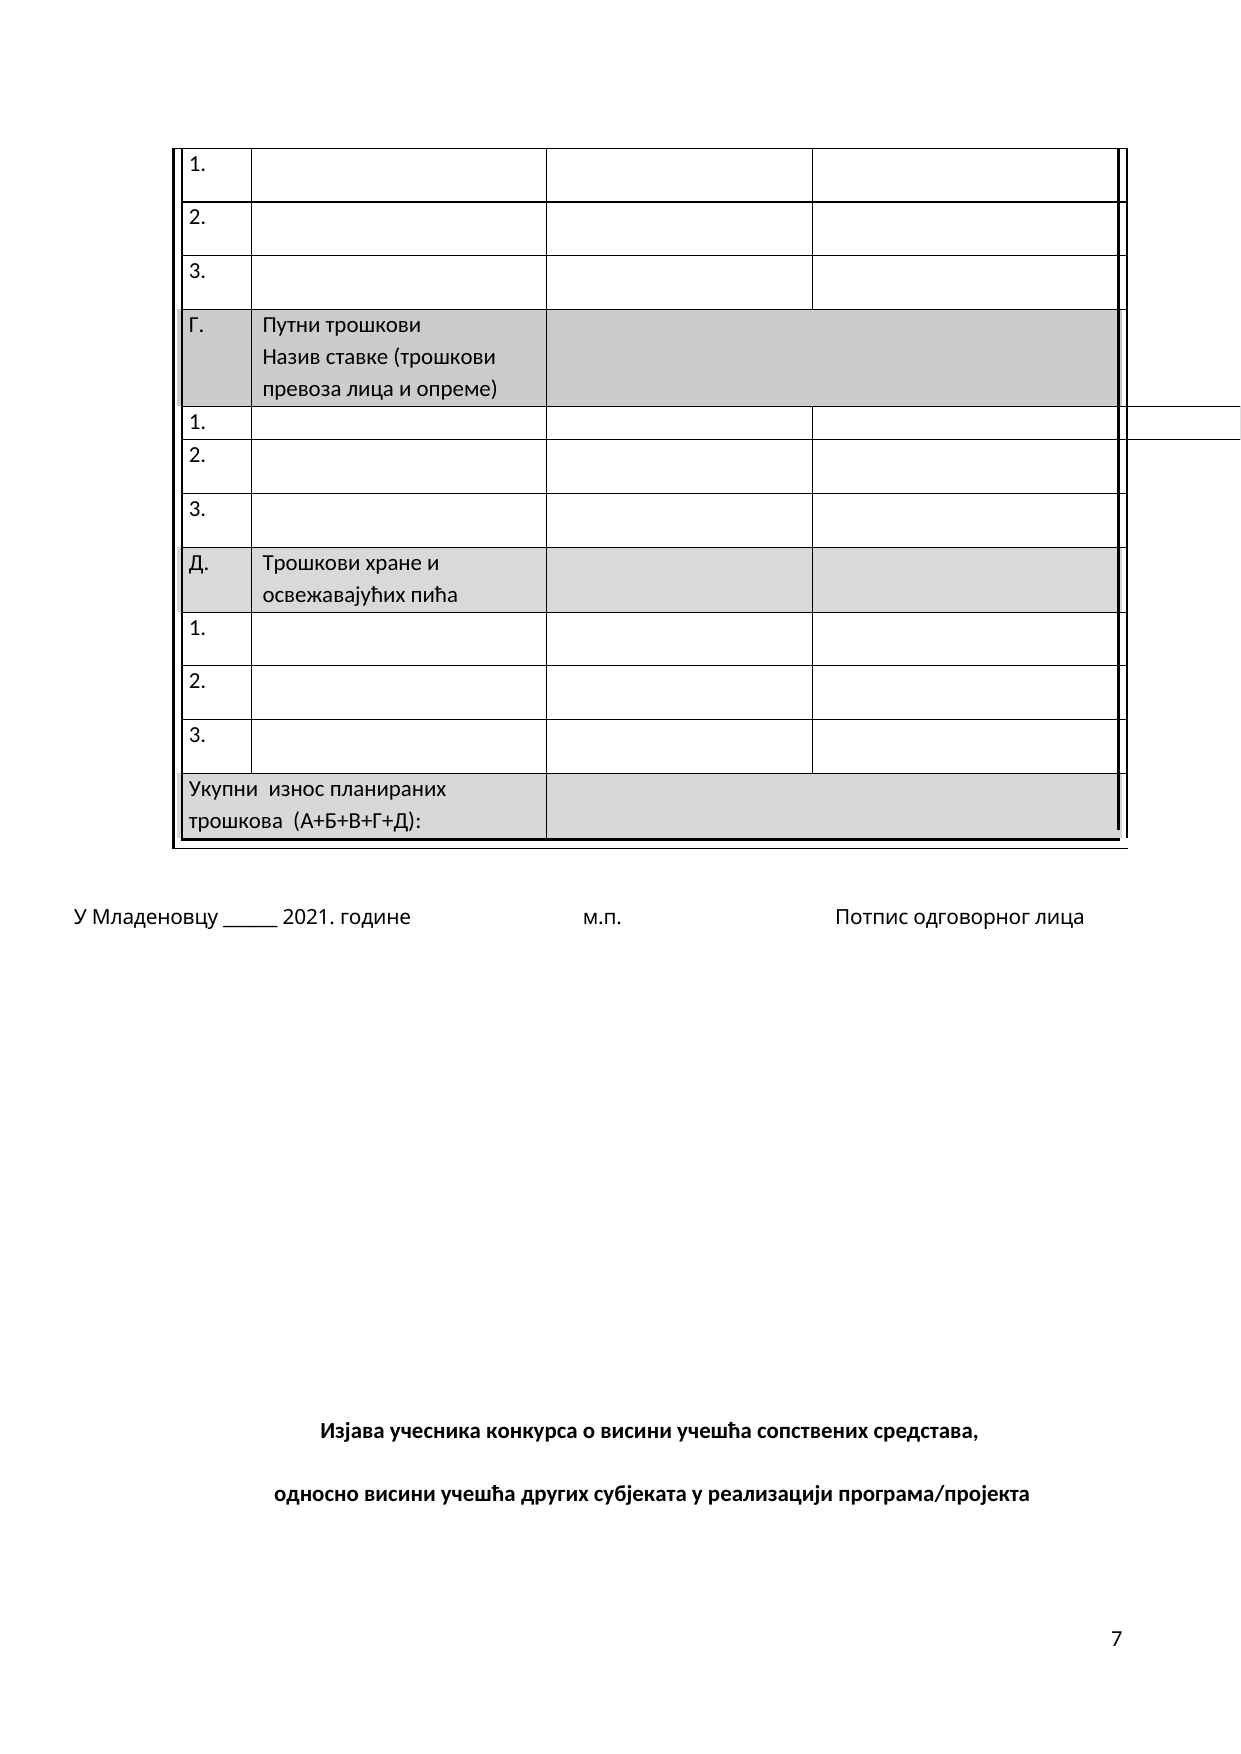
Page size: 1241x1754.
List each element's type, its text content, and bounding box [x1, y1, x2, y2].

table_cell [1128, 407, 1240, 439]
table_cell [547, 149, 812, 201]
table_cell 2. [183, 666, 251, 719]
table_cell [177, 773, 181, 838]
table_cell [252, 149, 546, 201]
table_cell [252, 720, 546, 773]
table_cell [547, 494, 812, 547]
table_cell 3. [183, 256, 251, 309]
table_cell [813, 203, 1117, 255]
table_cell [813, 256, 1117, 309]
table_cell [252, 613, 546, 665]
table_cell [547, 613, 812, 665]
table_cell [252, 494, 546, 547]
table_cell Д. [183, 548, 251, 612]
text У Младеновцу ______ 2021. године м.п. Потпис одговорног лица [74, 902, 1230, 931]
table_cell Укупни износ планираних трошкова (А+Б+В+Г+Д): [183, 774, 546, 838]
table_cell [813, 666, 1117, 719]
table_cell 1. [183, 149, 251, 201]
table_cell [813, 548, 1117, 612]
table_cell [547, 720, 812, 773]
table_cell [813, 407, 1117, 439]
table_cell [813, 440, 1117, 493]
text односно висини учешћа других субјеката у реализацији програма/пројекта [177, 1479, 1122, 1507]
table_cell [252, 256, 546, 309]
table_cell 2. [183, 440, 251, 493]
table_cell [813, 720, 1117, 773]
text Изјава учесника конкурса о висини учешћа сопствених средстава, [177, 1416, 1122, 1444]
table_cell [547, 440, 812, 493]
table_cell [252, 203, 546, 255]
table_cell Трошкови хране и освежавајућих пића [252, 548, 546, 612]
table_cell [252, 440, 546, 493]
table_cell [252, 666, 546, 719]
table_cell [547, 548, 812, 612]
table_cell [813, 494, 1117, 547]
table_cell [547, 203, 812, 255]
table_cell [1122, 407, 1126, 439]
table_cell [547, 256, 812, 309]
table_cell 3. [183, 494, 251, 547]
table_cell [547, 774, 1122, 838]
table_cell 3. [183, 720, 251, 773]
table_cell Г. [183, 310, 251, 406]
table_cell 1. [183, 407, 251, 439]
table_cell 1. [183, 613, 251, 665]
table_cell [547, 407, 812, 439]
table_cell 2. [183, 203, 251, 255]
table_cell [813, 149, 1117, 201]
table_cell [252, 407, 546, 439]
table_cell [813, 613, 1117, 665]
table_cell [547, 310, 1117, 406]
table_cell [547, 666, 812, 719]
table_cell Путни трошкови Назив ставке (трошкови превоза лица и опреме) [252, 310, 546, 406]
